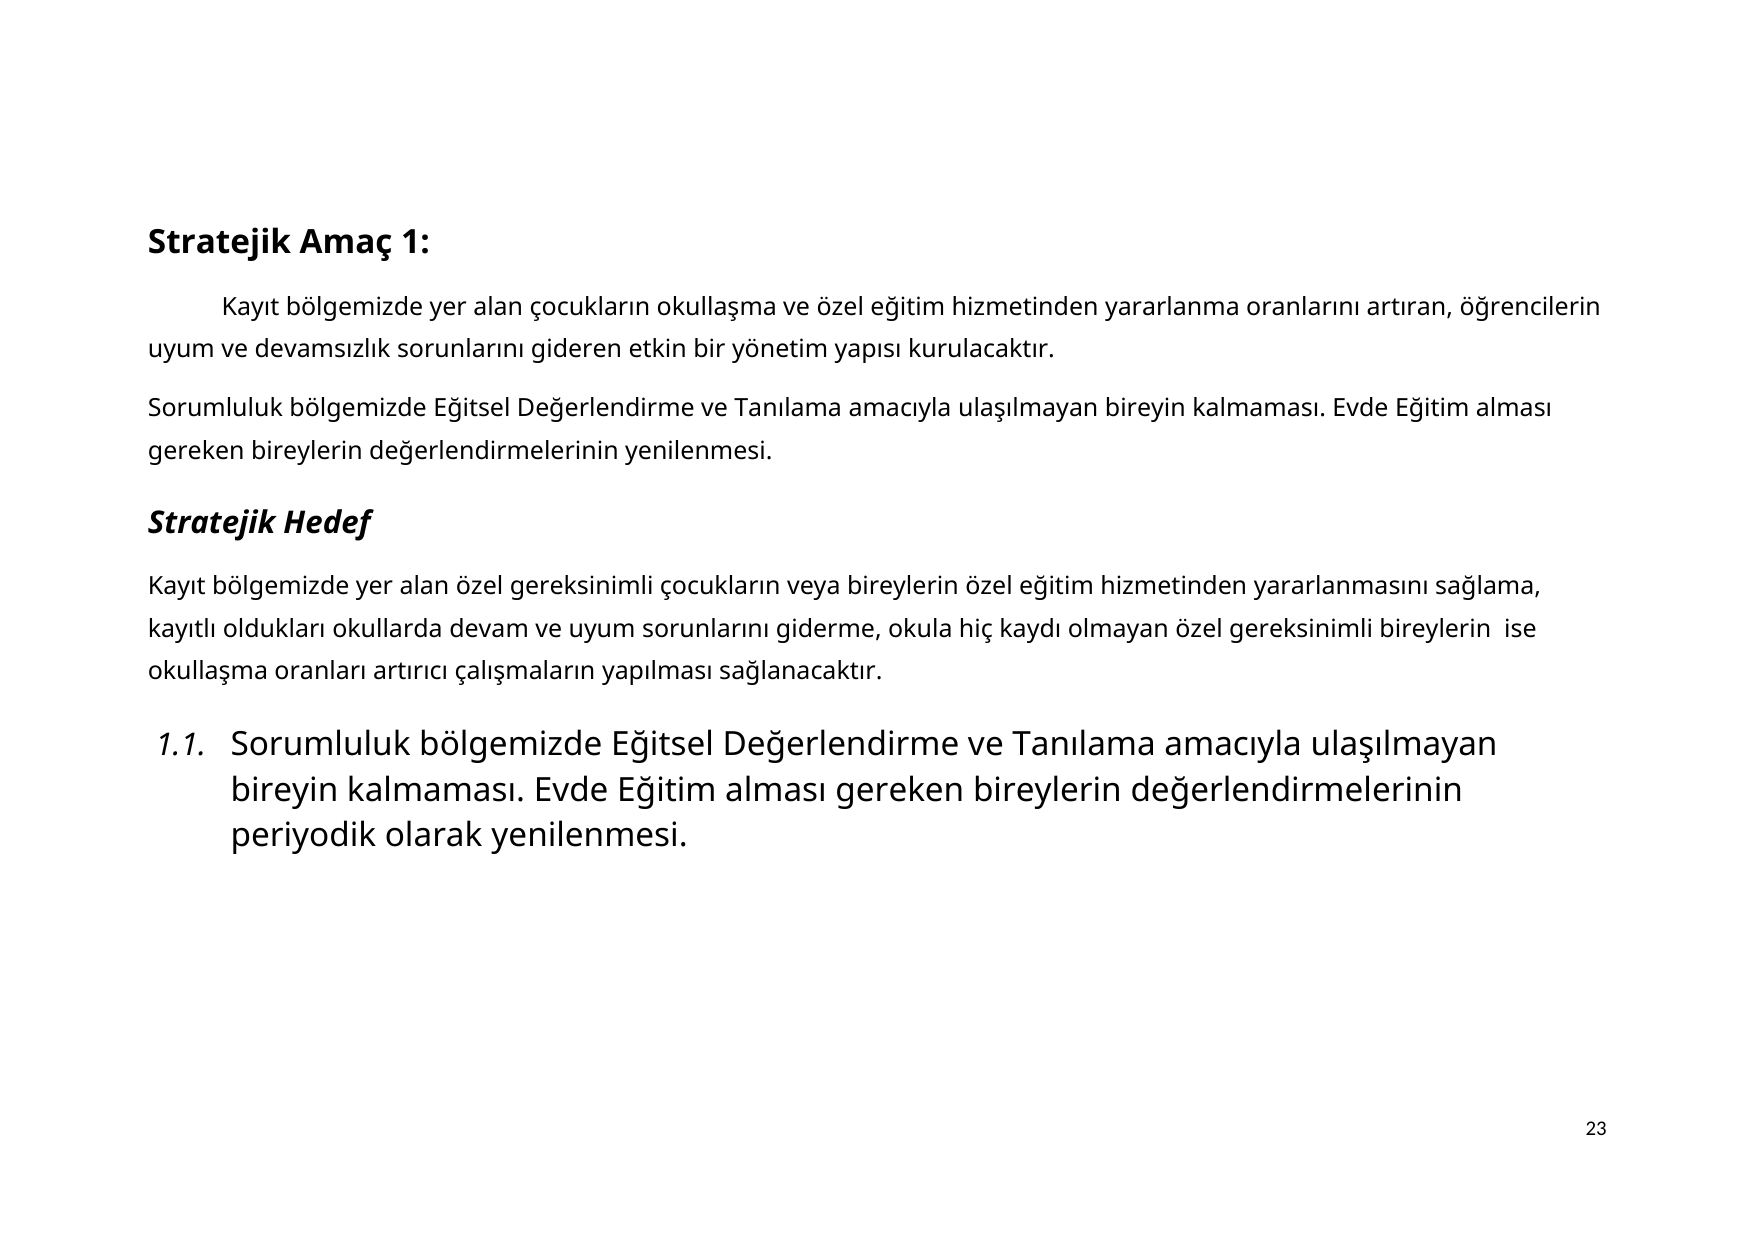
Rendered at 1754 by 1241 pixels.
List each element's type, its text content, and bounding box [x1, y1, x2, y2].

text Sorumluluk bölgemizde Eğitsel Değerlendirme ve Tanılama amacıyla ulaşılmayan bireyin kalmaması. Evde Eğitim alması gereken bireylerin değerlendirmelerinin yenilenmesi. [148, 390, 1606, 467]
subtitle Stratejik Hedef [148, 500, 1606, 543]
subtitle Stratejik Amaç 1: [148, 218, 1606, 263]
text Kayıt bölgemizde yer alan özel gereksinimli çocukların veya bireylerin özel eğitim hizmetinden yararlanmasını sağlama, kayıtlı oldukları okullarda devam ve uyum sorunlarını giderme, okula hiç kaydı olmayan özel gereksinimli bireylerin ise okullaşma oranları artırıcı çalışmaların yapılması sağlanacaktır. [148, 568, 1606, 687]
subtitle Sorumluluk bölgemizde Eğitsel Değerlendirme ve Tanılama amacıyla ulaşılmayan bireyin kalmaması. Evde Eğitim alması gereken bireylerin değerlendirmelerinin periyodik olarak yenilenmesi. [155, 720, 1606, 856]
text Kayıt bölgemizde yer alan çocukların okullaşma ve özel eğitim hizmetinden yararlanma oranlarını artıran, öğrencilerin uyum ve devamsızlık sorunlarını gideren etkin bir yönetim yapısı kurulacaktır. [148, 288, 1606, 365]
